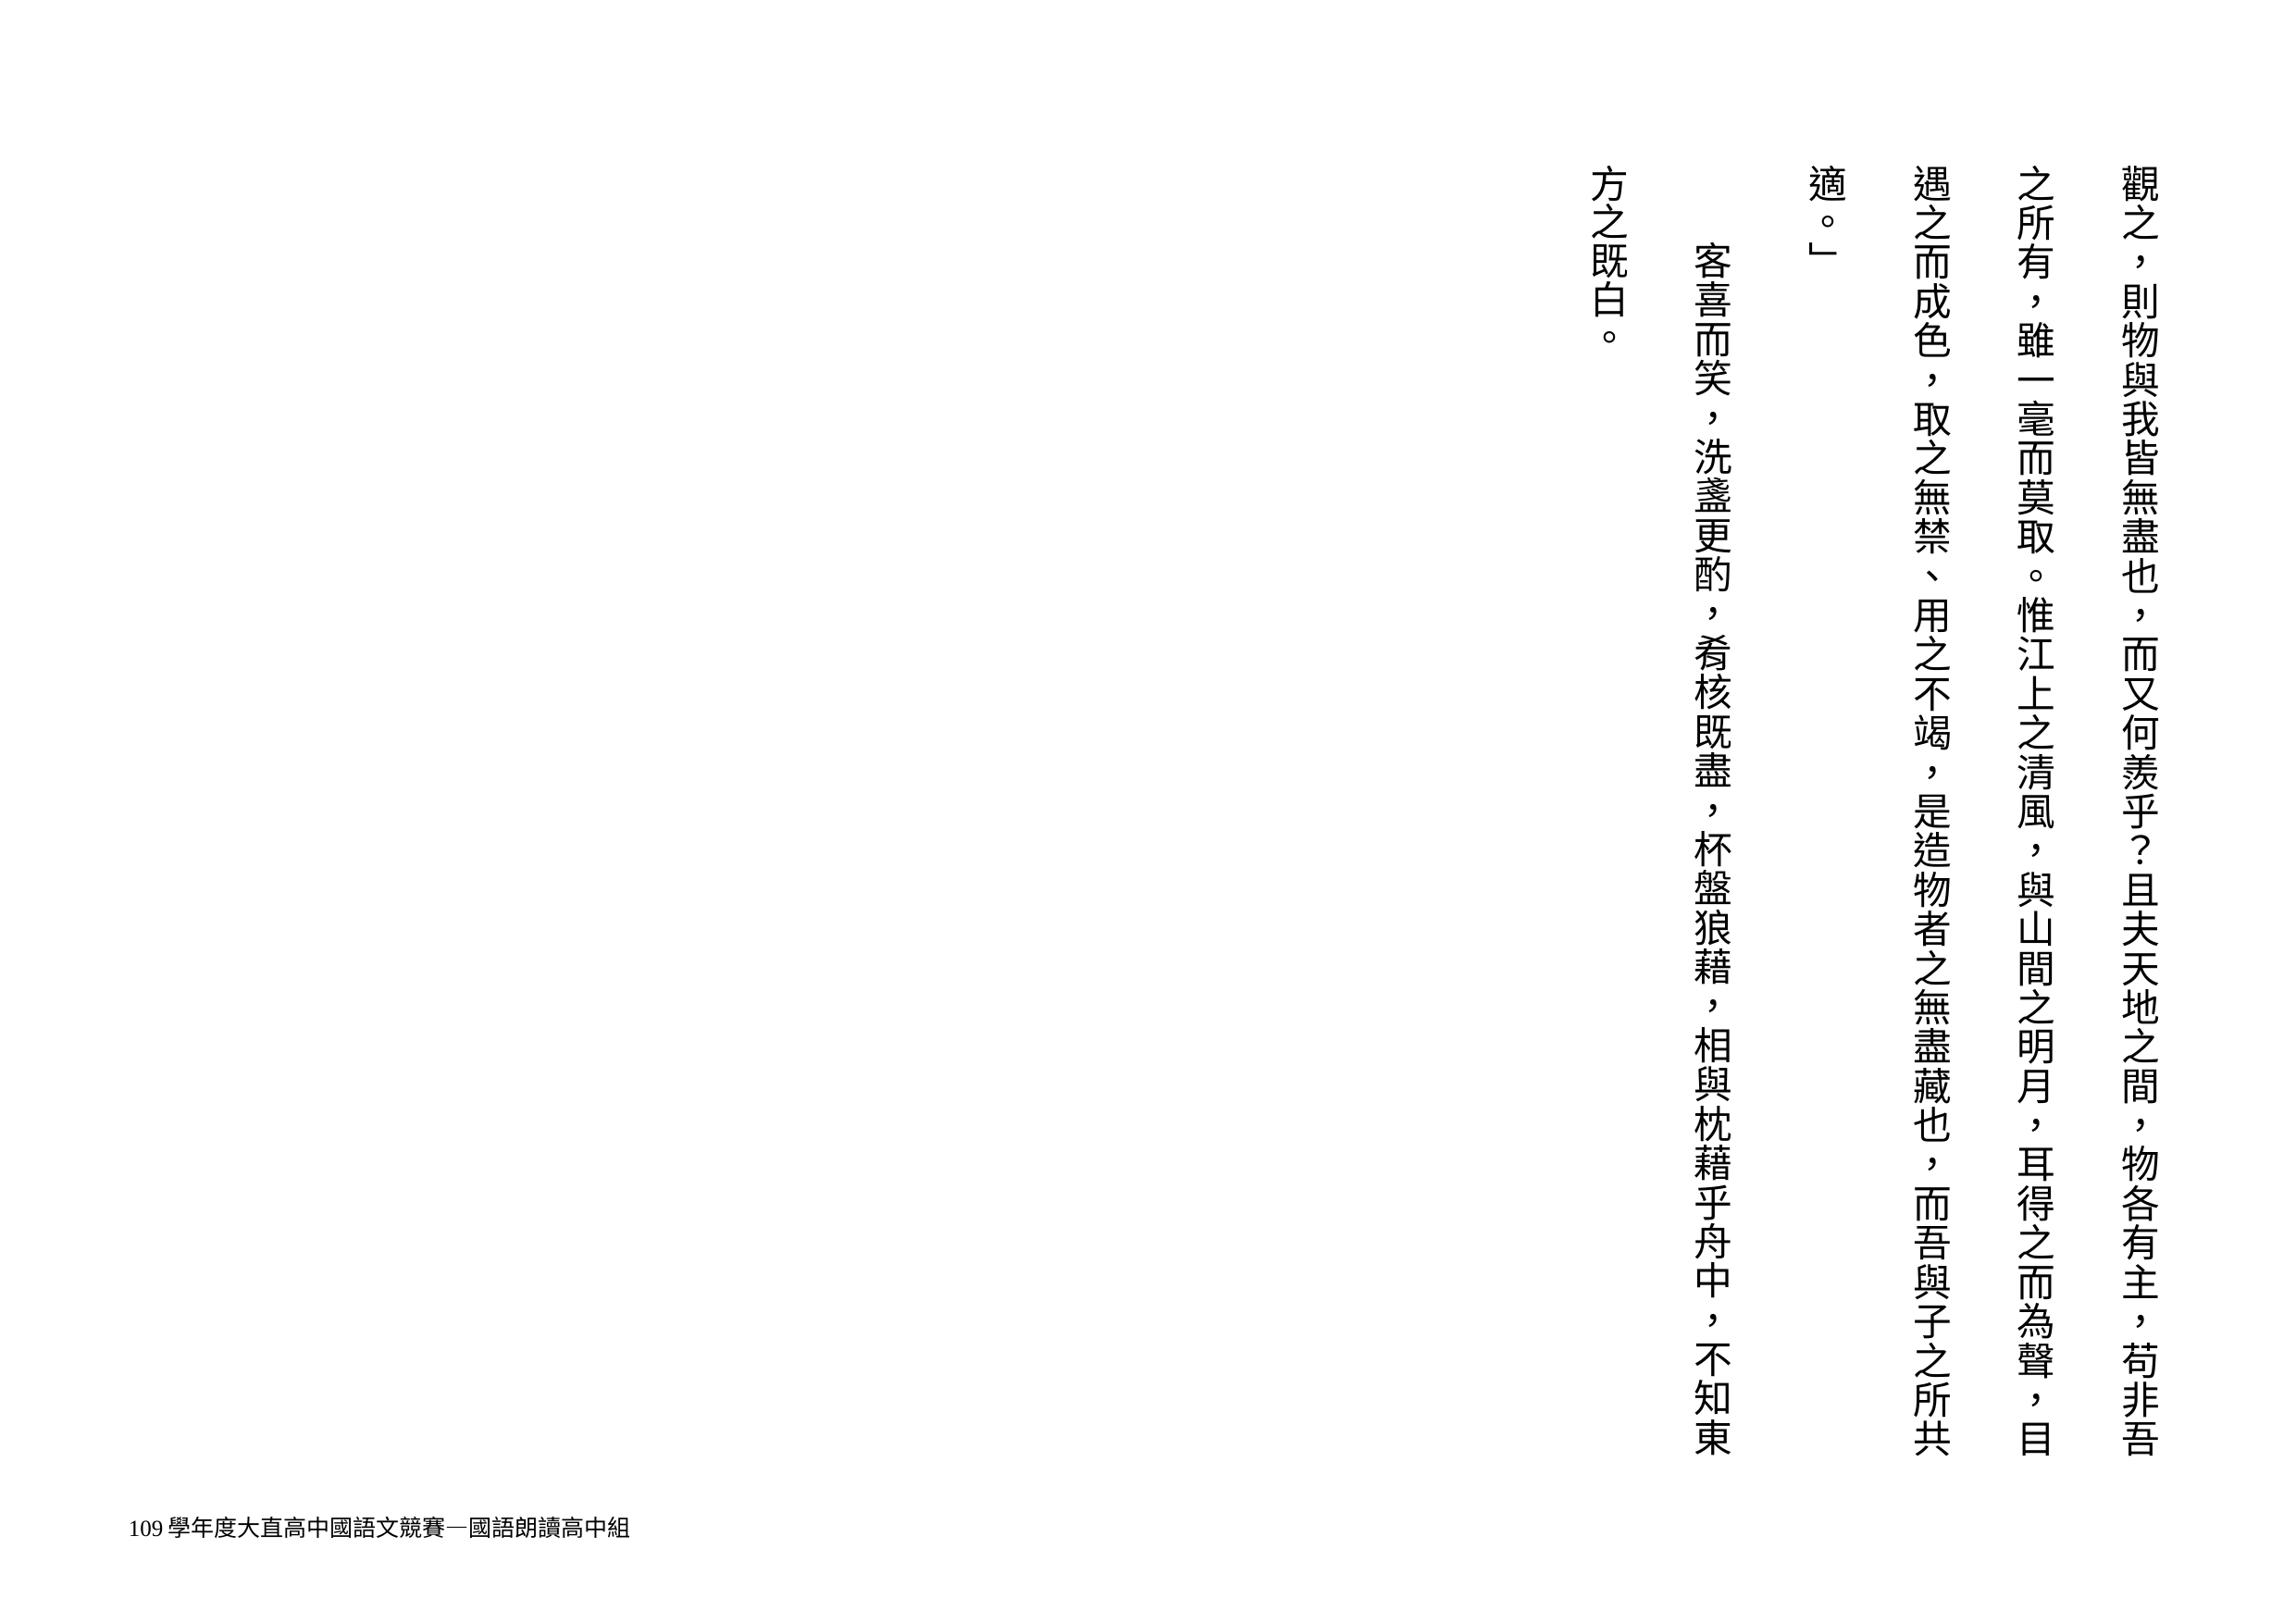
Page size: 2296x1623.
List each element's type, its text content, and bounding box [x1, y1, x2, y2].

text 客喜而笑，洗盞更酌，肴核既盡，杯盤狼藉，相與枕藉乎舟中，不知東方之既白。 [1575, 164, 1748, 1459]
